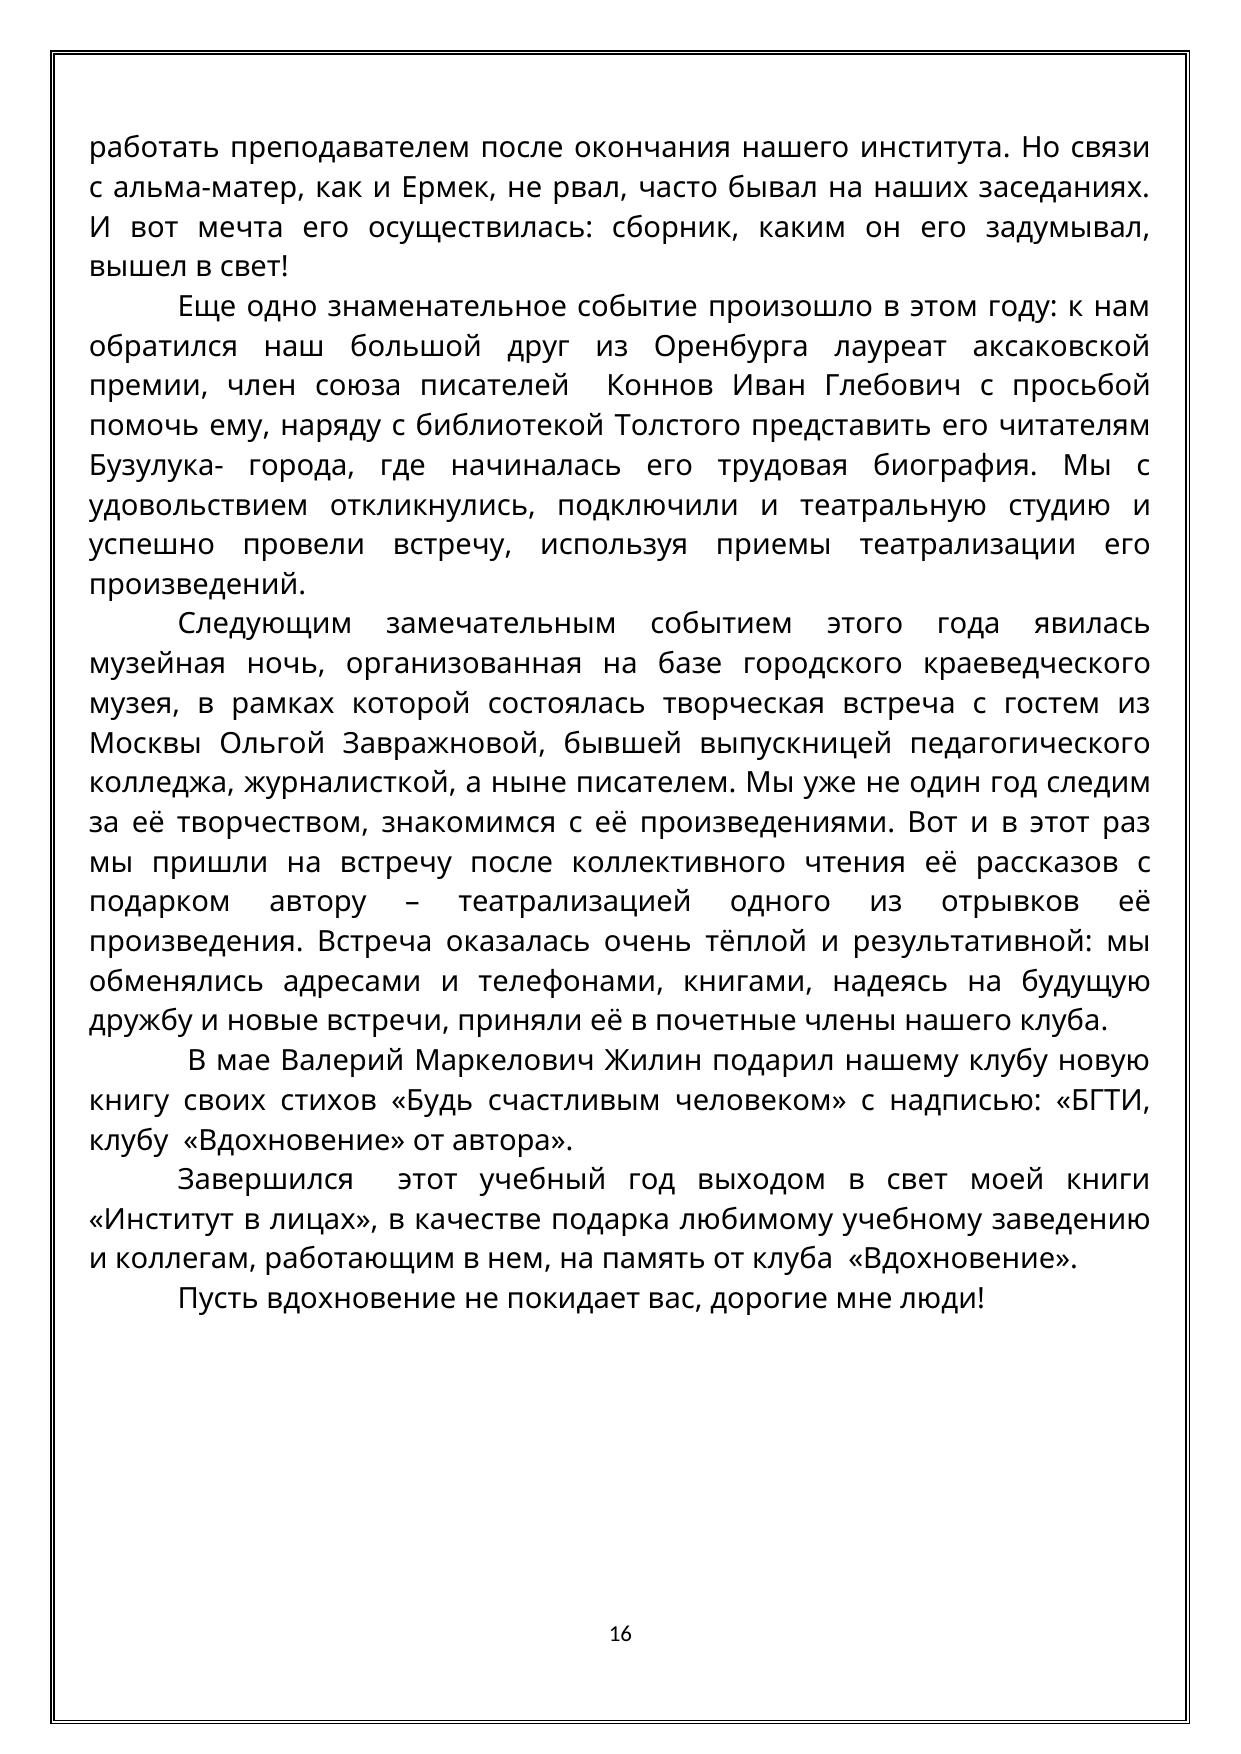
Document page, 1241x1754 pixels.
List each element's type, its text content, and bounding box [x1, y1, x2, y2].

text Пусть вдохновение не покидает вас, дорогие мне люди! [89, 1277, 1152, 1317]
text Следующим замечательным событием этого года явилась музейная ночь, организованная на базе городского краеведческого музея, в рамках которой состоялась творческая встреча с гостем из Москвы Ольгой Завражновой, бывшей выпускницей педагогического колледжа, журналисткой, а ныне писателем. Мы уже не один год следим за её творчеством, знакомимся с её произведениями. Вот и в этот раз мы пришли на встречу после коллективного чтения её рассказов с подарком автору – театрализацией одного из отрывков её произведения. Встреча оказалась очень тёплой и результативной: мы обменялись адресами и телефонами, книгами, надеясь на будущую дружбу и новые встречи, приняли её в почетные члены нашего клуба. [89, 603, 1152, 1039]
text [89, 127, 1152, 285]
text Завершился этот учебный год выходом в свет моей книги «Институт в лицах», в качестве подарка любимому учебному заведению и коллегам, работающим в нем, на память от клуба «Вдохновение». [89, 1158, 1152, 1277]
text Еще одно знаменательное событие произошло в этом году: к нам обратился наш большой друг из Оренбурга лауреат аксаковской премии, член союза писателей Коннов Иван Глебович с просьбой помочь ему, наряду с библиотекой Толстого представить его читателям Бузулука- города, где начиналась его трудовая биография. Мы с удовольствием откликнулись, подключили и театральную студию и успешно провели встречу, используя приемы театрализации его произведений. [89, 285, 1152, 603]
text В мае Валерий Маркелович Жилин подарил нашему клубу новую книгу своих стихов «Будь счастливым человеком» с надписью: «БГТИ, клубу «Вдохновение» от автора». [89, 1039, 1152, 1158]
